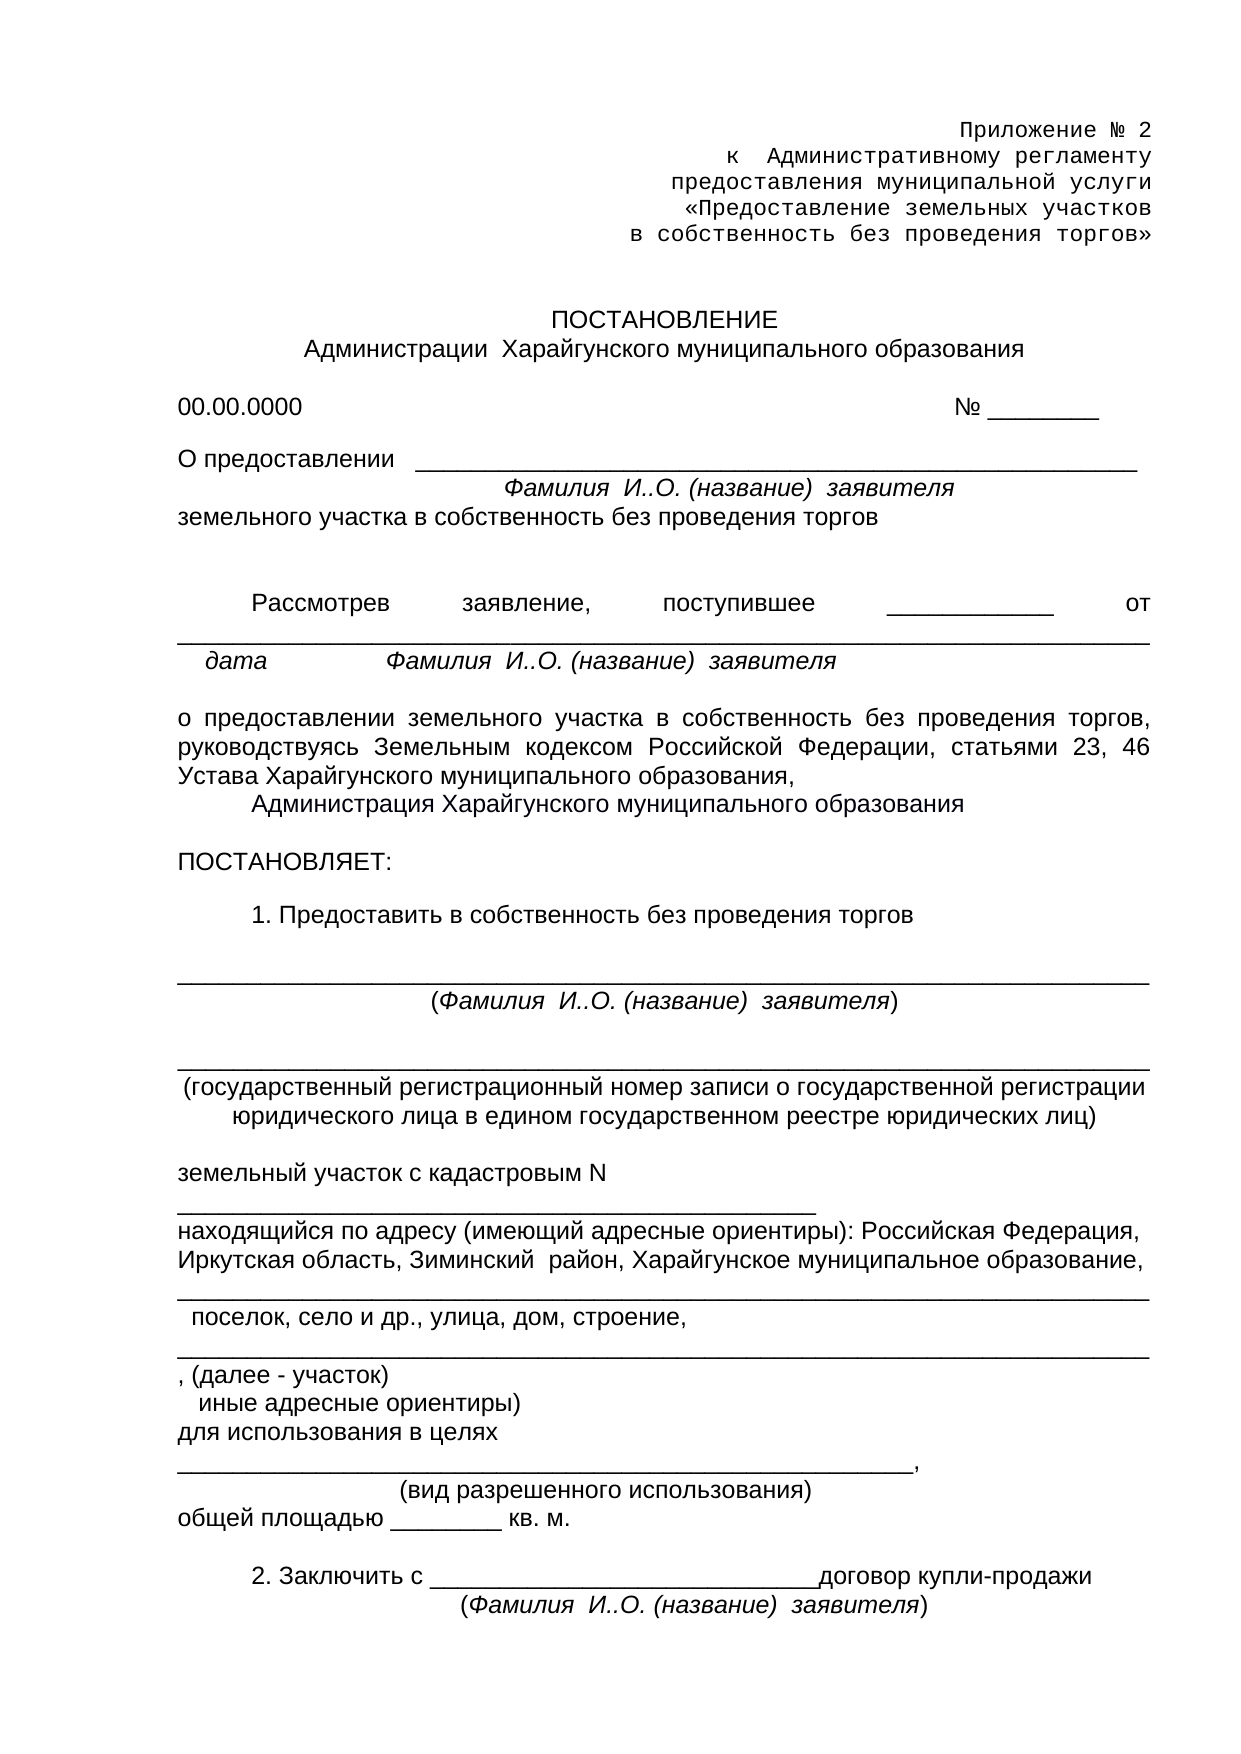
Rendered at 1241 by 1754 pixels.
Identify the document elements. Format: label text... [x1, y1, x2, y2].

text земельный участок с кадастровым N ______________________________________________ [177, 1158, 1152, 1216]
text О предоставлении ____________________________________________________ [177, 444, 1152, 473]
text дата Фамилия И..О. (название) заявителя [177, 646, 1152, 674]
text (государственный регистрационный номер записи о государственной регистрации юридического лица в едином государственном реестре юридических лиц) [177, 1072, 1152, 1130]
text для использования в целях _____________________________________________________, [177, 1417, 1152, 1475]
text к Административному регламенту [177, 144, 1152, 170]
text земельного участка в собственность без проведения торгов [177, 502, 1152, 531]
text ______________________________________________________________________ [177, 957, 1152, 986]
text предоставления муниципальной услуги [177, 170, 1152, 196]
text 2. Заключить с ____________________________договор купли-продажи [177, 1561, 1152, 1590]
text иные адресные ориентиры) [177, 1388, 1152, 1417]
text Фамилия И..О. (название) заявителя [177, 473, 1152, 502]
text общей площадью ________ кв. м. [177, 1503, 1152, 1532]
text ______________________________________________________________________ [177, 1043, 1152, 1072]
text (Фамилия И..О. (название) заявителя) [177, 986, 1152, 1015]
text ПОСТАНОВЛЯЕТ: [177, 847, 1152, 876]
text ______________________________________________________________________ [177, 1273, 1152, 1302]
text Рассмотрев заявление, поступившее ____________ от ______________________________________________________________________ [177, 588, 1152, 646]
text ______________________________________________________________________, (далее - участок) [177, 1331, 1152, 1388]
text «Предоставление земельных участков [177, 196, 1152, 222]
text в собственность без проведения торгов» [177, 222, 1152, 248]
text Администрации Харайгунского муниципального образования [177, 334, 1152, 363]
text 1. Предоставить в собственность без проведения торгов [177, 900, 1152, 928]
text Приложение № 2 [177, 118, 1152, 144]
text ПОСТАНОВЛЕНИЕ [177, 305, 1152, 334]
text о предоставлении земельного участка в собственность без проведения торгов, руководствуясь Земельным кодексом Российской Федерации, статьями 23, 46 Устава Харайгунского муниципального образования, [177, 703, 1152, 789]
text 00.00.0000 № ________ [177, 392, 1152, 420]
text Администрация Харайгунского муниципального образования [177, 789, 1152, 818]
text (вид разрешенного использования) [177, 1475, 1152, 1503]
text (Фамилия И..О. (название) заявителя) [177, 1590, 1152, 1618]
text находящийся по адресу (имеющий адресные ориентиры): Российская Федерация, Иркутская область, Зиминский район, Харайгунское муниципальное образование, [177, 1216, 1152, 1273]
text поселок, село и др., улица, дом, строение, [177, 1302, 1152, 1331]
